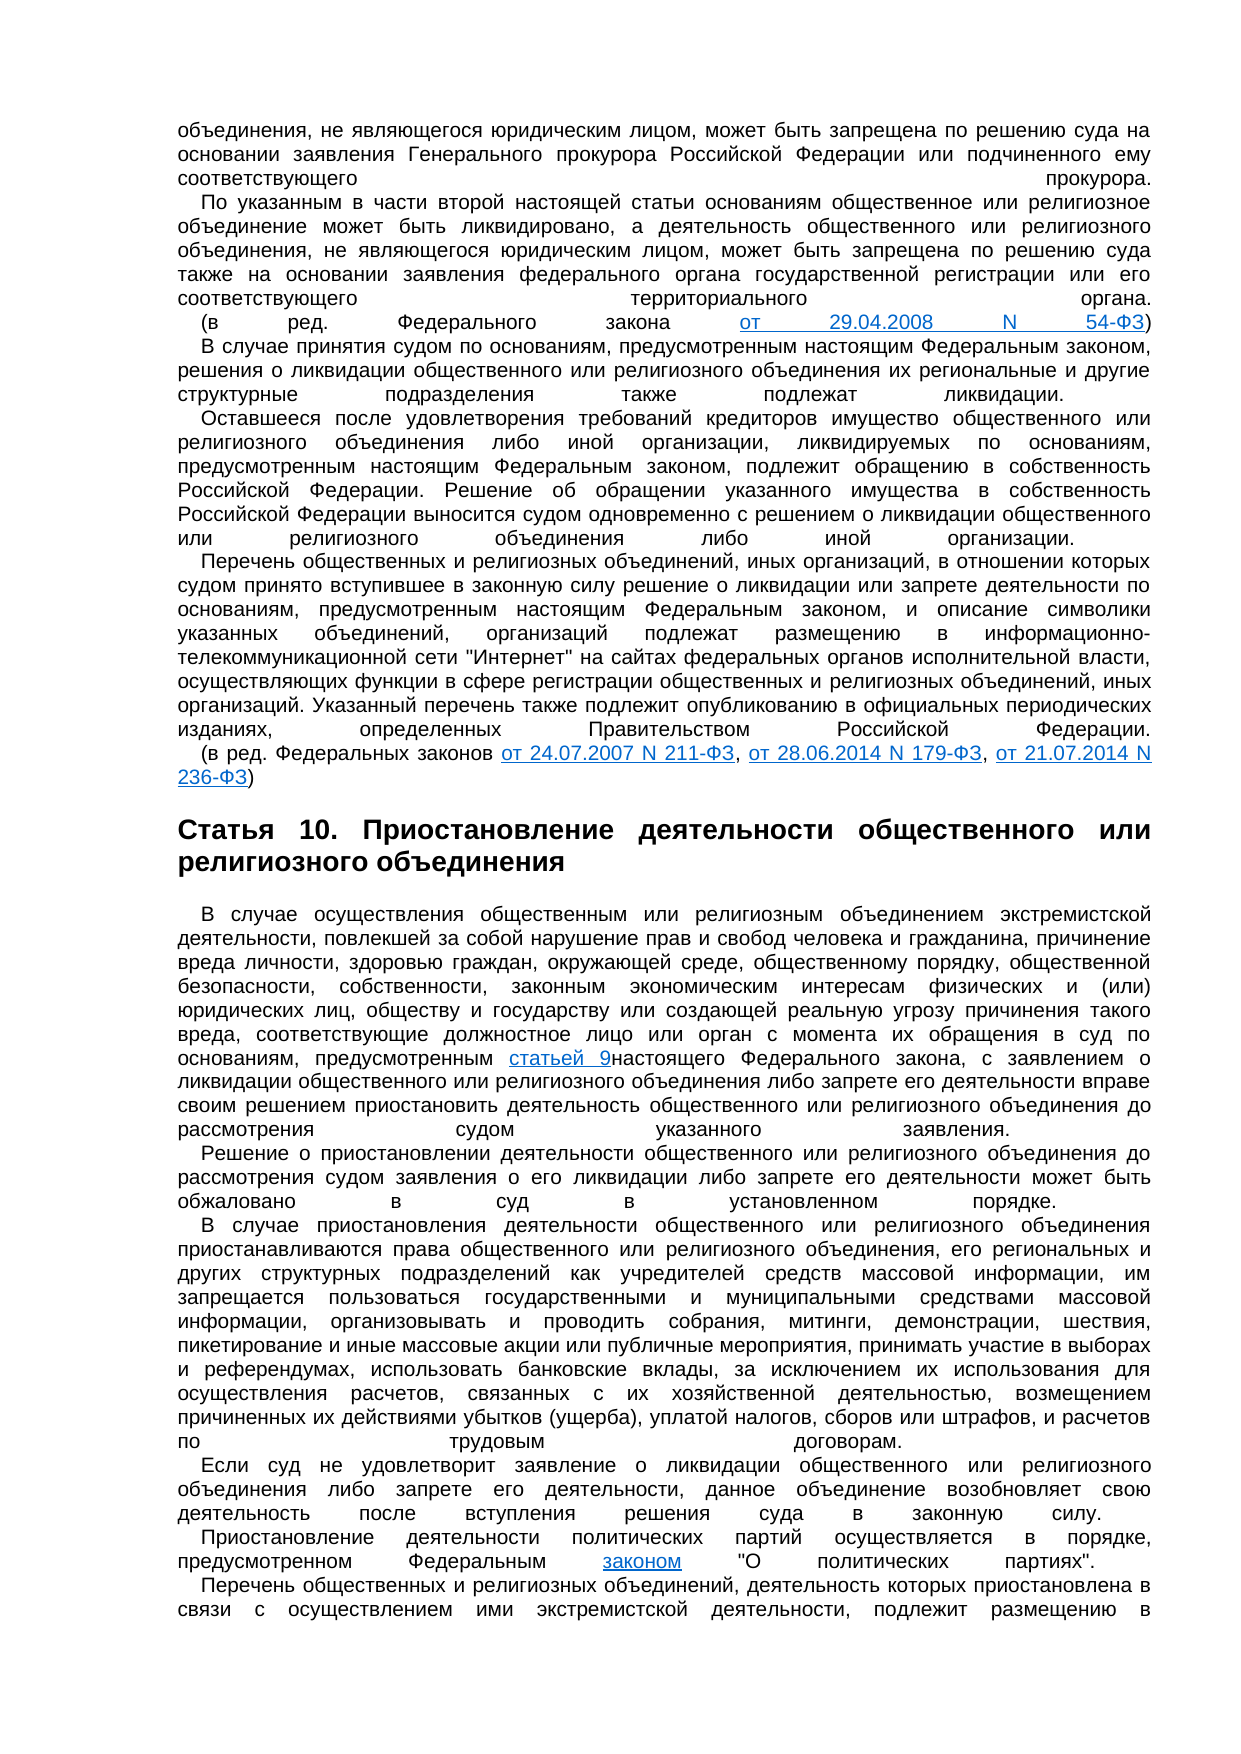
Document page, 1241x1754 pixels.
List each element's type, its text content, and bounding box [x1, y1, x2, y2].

text Статья 10. Приостановление деятельности общественного или религиозного объединения [177, 813, 1152, 878]
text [177, 118, 1152, 813]
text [177, 878, 1152, 1620]
